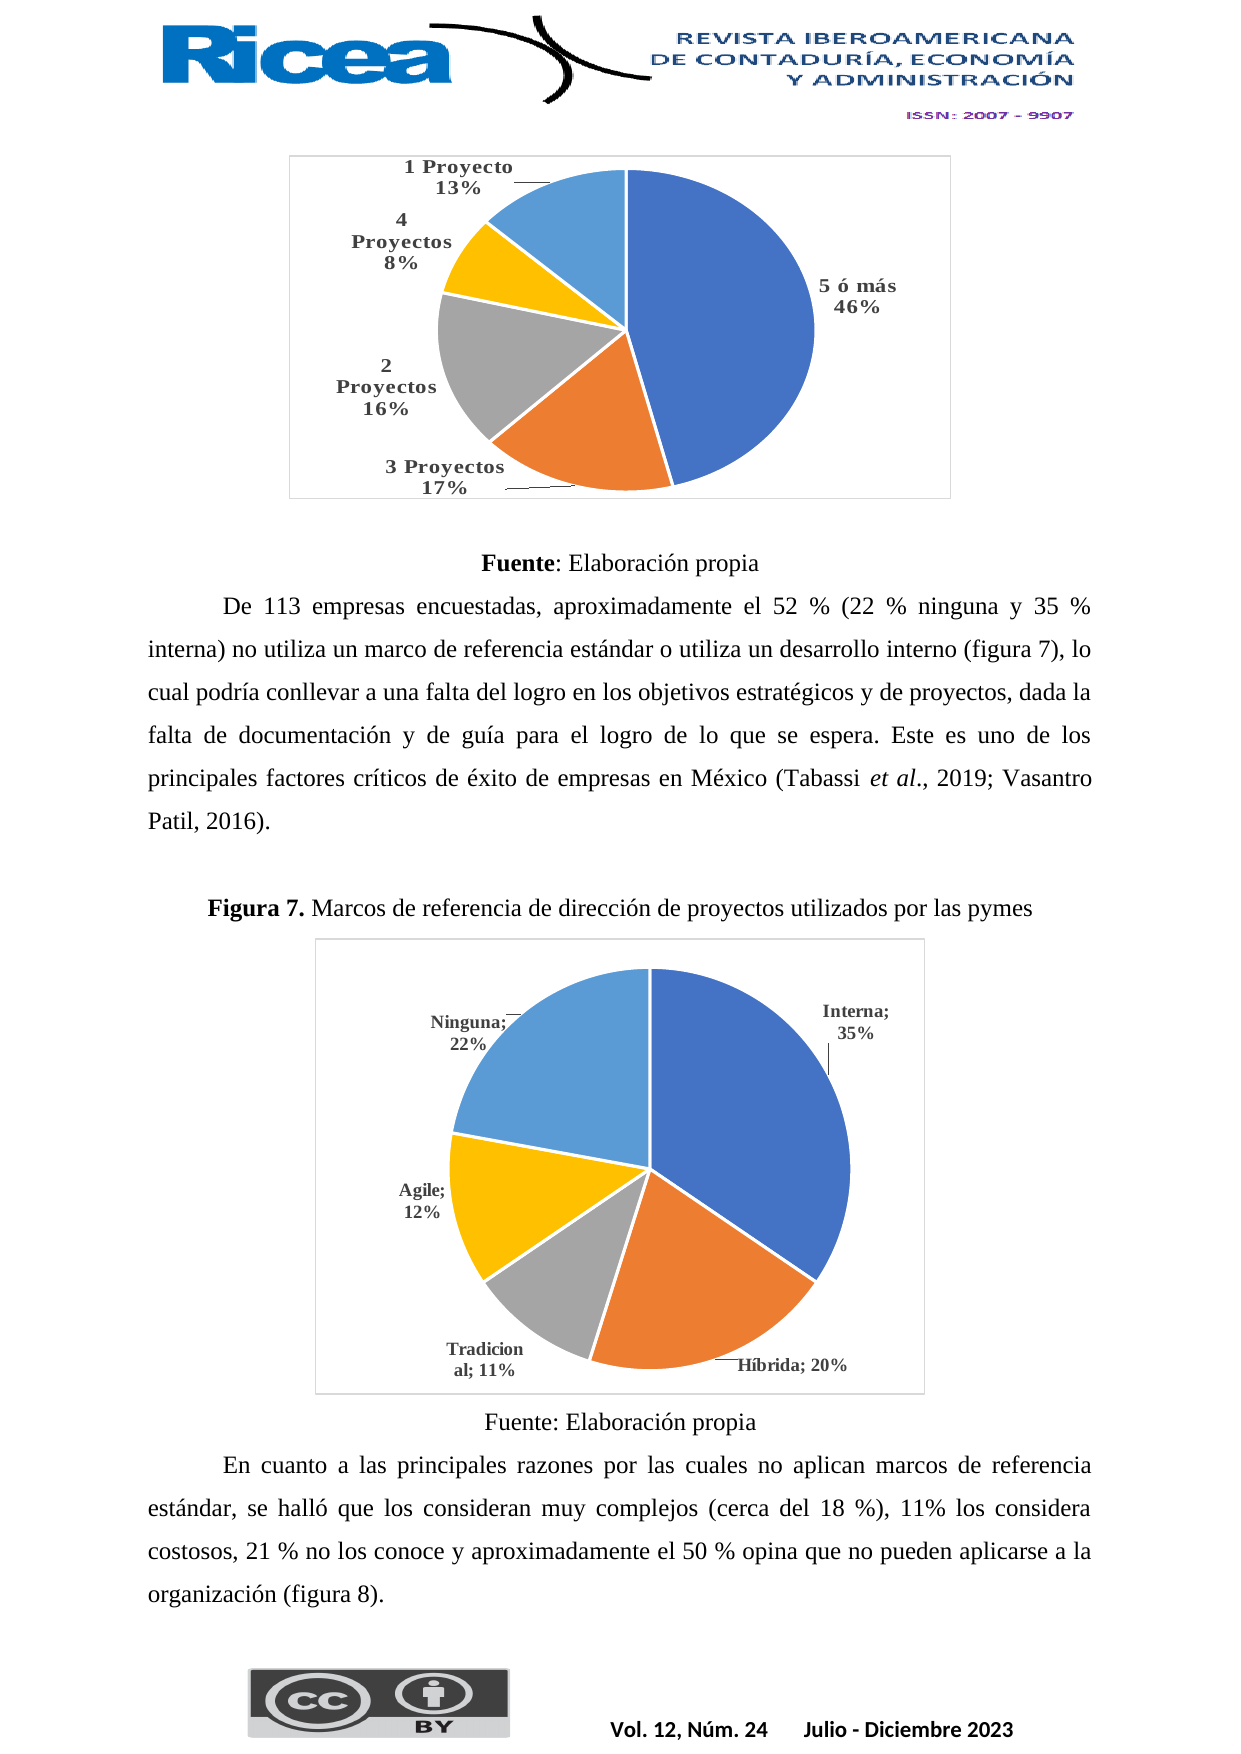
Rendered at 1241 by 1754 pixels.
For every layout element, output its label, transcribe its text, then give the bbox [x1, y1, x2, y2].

text De 113 empresas encuestadas, aproximadamente el 52 % (22 % ninguna y 35 % interna) no utiliza un marco de referencia estándar o utiliza un desarrollo interno (figura 7), lo cual podría conllevar a una falta del logro en los objetivos estratégicos y de proyectos, dada la falta de documentación y de guía para el logro de lo que se espera. Este es uno de los principales factores críticos de éxito de empresas en México (Tabassi et al., 2019; Vasantro Patil, 2016). [148, 591, 1092, 835]
text Fuente: Elaboración propia [148, 548, 1092, 576]
text En cuanto a las principales razones por las cuales no aplican marcos de referencia estándar, se halló que los consideran muy complejos (cerca del 18 %), 11% los considera costosos, 21 % no los conoce y aproximadamente el 50 % opina que no pueden aplicarse a la organización (figura 8). [148, 1450, 1092, 1608]
text Fuente: Elaboración propia [148, 1407, 1092, 1435]
text Figura 7. Marcos de referencia de dirección de proyectos utilizados por las pymes [148, 893, 1092, 921]
picture [247, 1668, 511, 1738]
